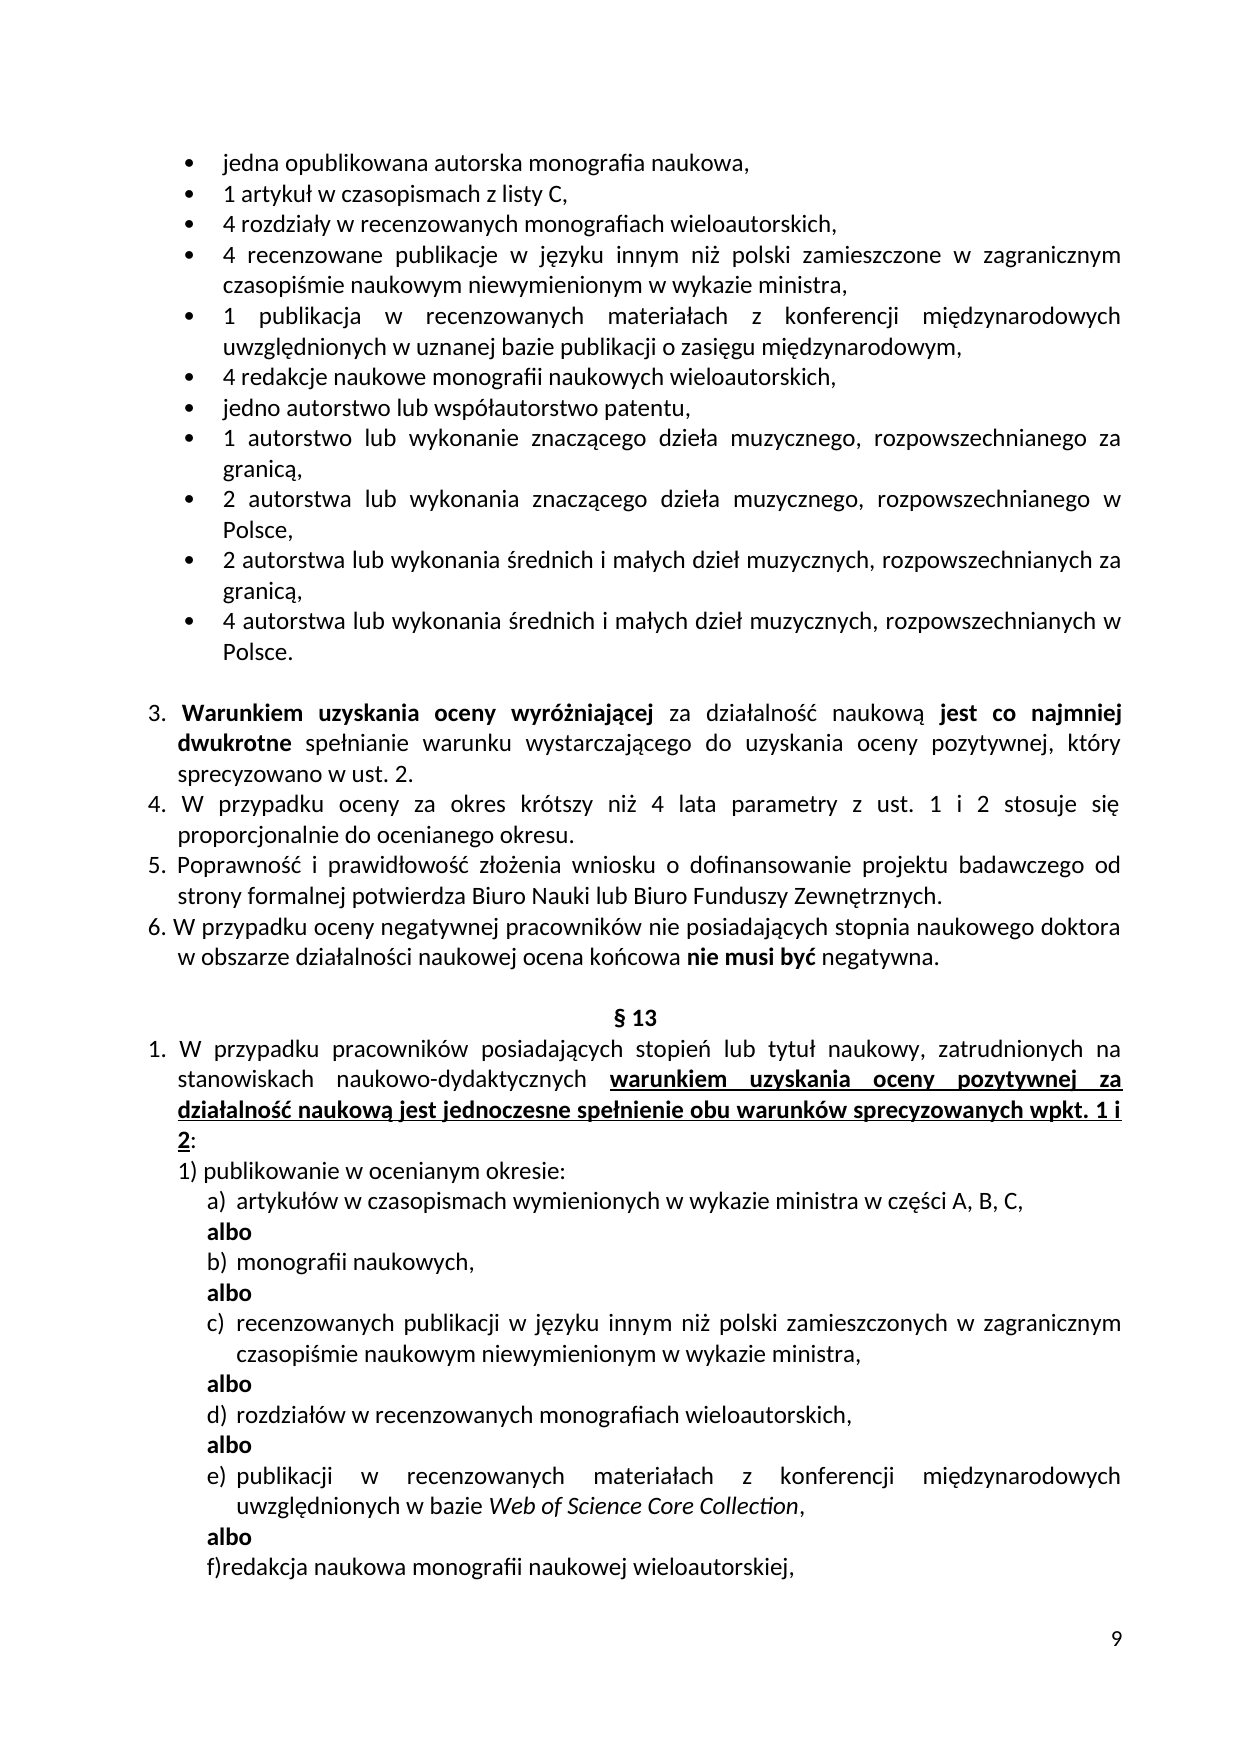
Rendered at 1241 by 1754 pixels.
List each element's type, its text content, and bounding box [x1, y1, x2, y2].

text albo [207, 1216, 1122, 1246]
list 1 publikacja w recenzowanych materiałach z konferencji międzynarodowych uwzględnionych w uznanej bazie publikacji o zasięgu międzynarodowym, [185, 300, 1122, 361]
list recenzowanych publikacji w języku innym niż polski zamieszczonych w zagranicznym czasopiśmie naukowym niewymienionym w wykazie ministra, [207, 1307, 1122, 1368]
list jedna opublikowana autorska monografia naukowa, [185, 148, 1122, 178]
list monografii naukowych, [207, 1246, 1122, 1277]
text 3. Warunkiem uzyskania oceny wyróżniającej za działalność naukową jest co najmniej dwukrotne spełnianie warunku wystarczającego do uzyskania oceny pozytywnej, który sprecyzowano w ust. 2. [148, 697, 1122, 788]
text 1. W przypadku pracowników posiadających stopień lub tytuł naukowy, zatrudnionych na stanowiskach naukowo-dydaktycznych warunkiem uzyskania oceny pozytywnej za działalność naukową jest jednoczesne spełnienie obu warunków sprecyzowanych wpkt. 1 i 2: [148, 1033, 1122, 1155]
text f)redakcja naukowa monografii naukowej wieloautorskiej, [148, 1552, 1122, 1582]
list 4 recenzowane publikacje w języku innym niż polski zamieszczone w zagranicznym czasopiśmie naukowym niewymienionym w wykazie ministra, [185, 239, 1122, 300]
list 1 artykuł w czasopismach z listy C, [185, 178, 1122, 209]
text § 13 [148, 1002, 1122, 1033]
list jedno autorstwo lub współautorstwo patentu, [185, 392, 1122, 422]
text 1) publikowanie w ocenianym okresie: [148, 1155, 1122, 1185]
text albo [207, 1429, 1122, 1460]
list 2 autorstwa lub wykonania znaczącego dzieła muzycznego, rozpowszechnianego w Polsce, [185, 483, 1122, 544]
list publikacji w recenzowanych materiałach z konferencji międzynarodowych uwzględnionych w bazie Web of Science Core Collection, [207, 1460, 1122, 1521]
list artykułów w czasopismach wymienionych w wykazie ministra w części A, B, C, [207, 1185, 1122, 1216]
list 4 autorstwa lub wykonania średnich i małych dzieł muzycznych, rozpowszechnianych w Polsce. [185, 605, 1122, 666]
text albo [207, 1521, 1122, 1552]
list rozdziałów w recenzowanych monografiach wieloautorskich, [207, 1399, 1122, 1429]
text albo [207, 1277, 1122, 1307]
text albo [207, 1368, 1122, 1399]
list 4 rozdziały w recenzowanych monografiach wieloautorskich, [185, 209, 1122, 239]
text 6. W przypadku oceny negatywnej pracowników nie posiadających stopnia naukowego doktora w obszarze działalności naukowej ocena końcowa nie musi być negatywna. [148, 911, 1122, 972]
list 4 redakcje naukowe monografii naukowych wieloautorskich, [185, 361, 1122, 392]
text 5. Poprawność i prawidłowość złożenia wniosku o dofinansowanie projektu badawczego od strony formalnej potwierdza Biuro Nauki lub Biuro Funduszy Zewnętrznych. [148, 849, 1122, 911]
list 2 autorstwa lub wykonania średnich i małych dzieł muzycznych, rozpowszechnianych za granicą, [185, 544, 1122, 605]
text 4. W przypadku oceny za okres krótszy niż 4 lata parametry z ust. 1 i 2 stosuje się proporcjonalnie do ocenianego okresu. [148, 788, 1122, 849]
list 1 autorstwo lub wykonanie znaczącego dzieła muzycznego, rozpowszechnianego za granicą, [185, 422, 1122, 483]
